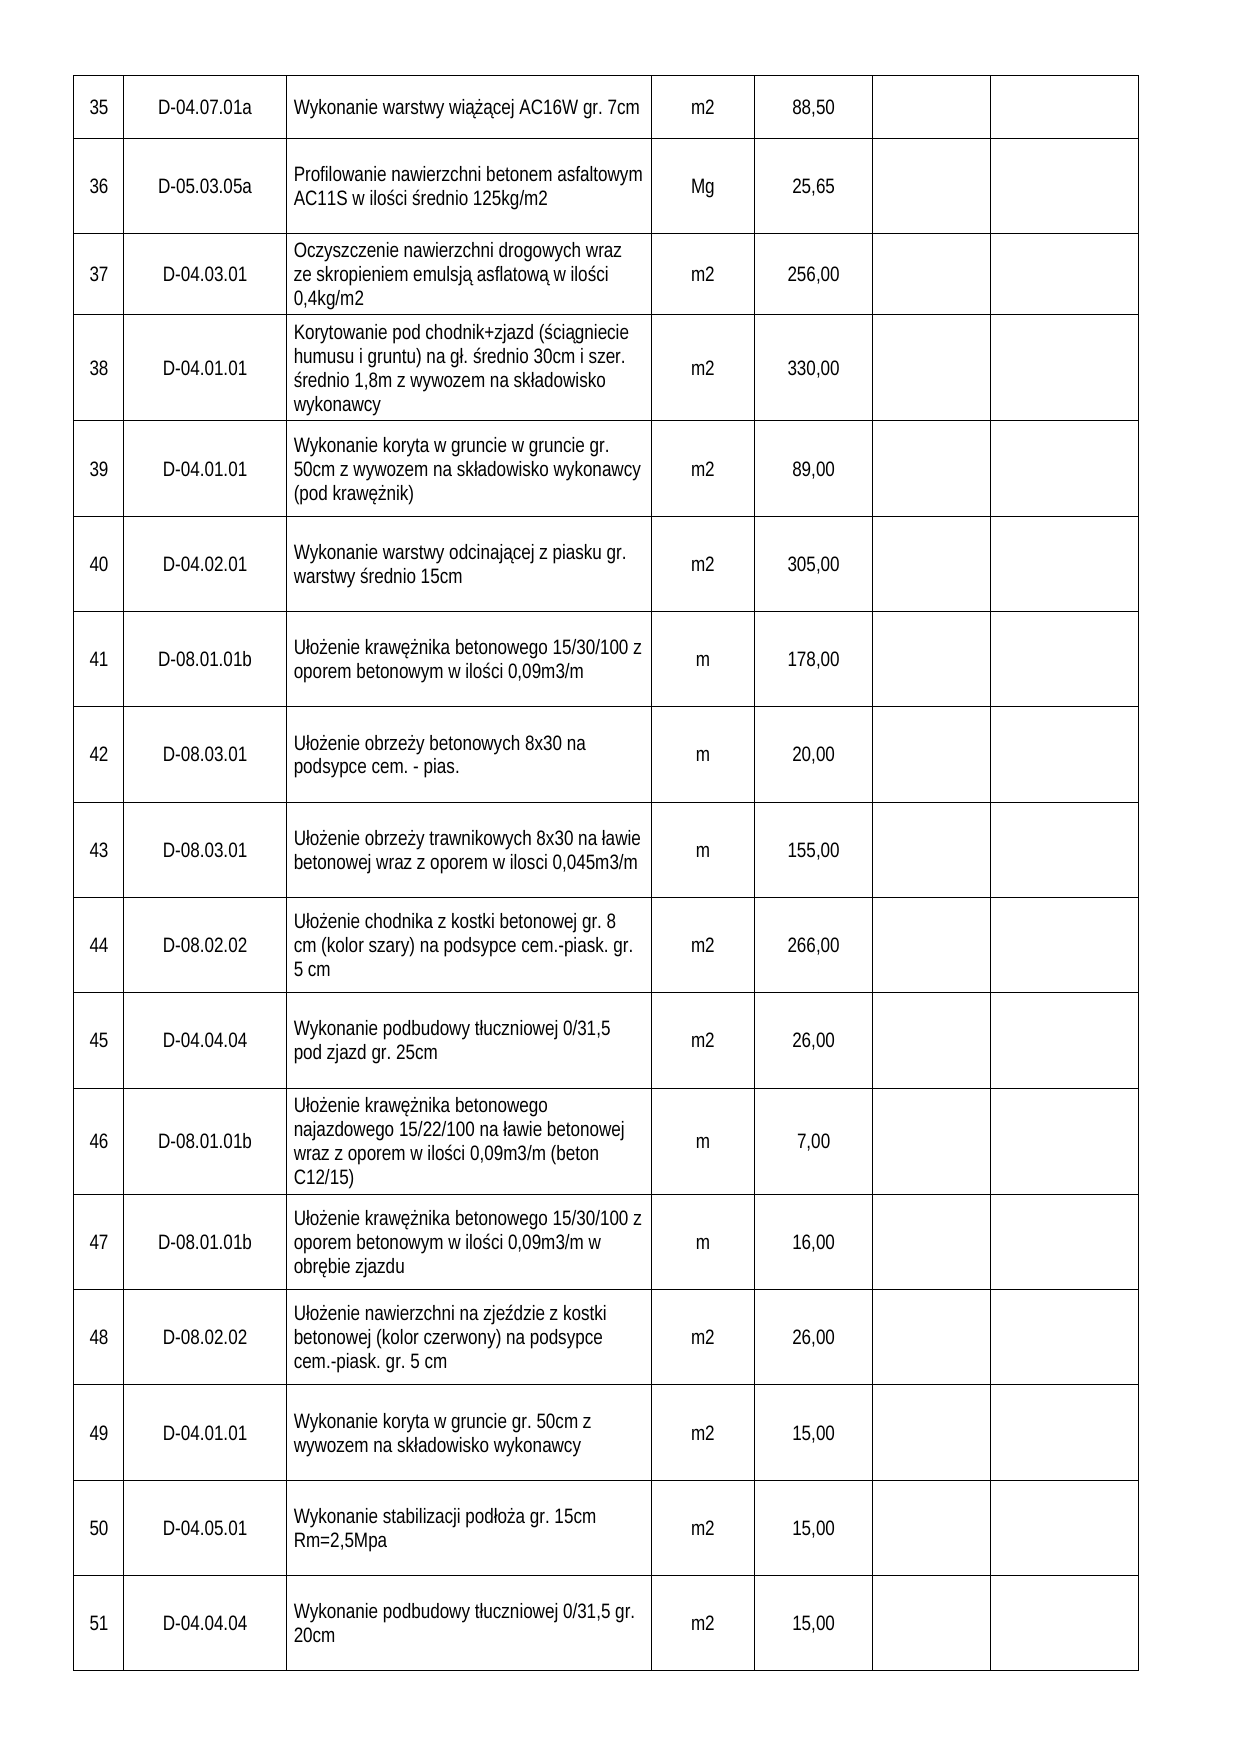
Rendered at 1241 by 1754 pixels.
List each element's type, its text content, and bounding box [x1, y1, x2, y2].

table_cell 36 [74, 139, 123, 233]
table_cell [873, 803, 990, 897]
table_cell Ułożenie krawężnika betonowego 15/30/100 z oporem betonowym w ilości 0,09m3/m [287, 612, 651, 706]
table_cell 37 [74, 234, 123, 314]
table_cell 15,00 [755, 1385, 872, 1480]
table_cell 43 [74, 803, 123, 897]
table_cell [991, 315, 1138, 420]
table_cell D-05.03.05a [124, 139, 286, 233]
table_cell 15,00 [755, 1576, 872, 1670]
table_cell [991, 1481, 1138, 1575]
table_cell [873, 421, 990, 516]
table_cell m2 [652, 76, 754, 137]
table_cell 38 [74, 315, 123, 420]
table_cell Wykonanie stabilizacji podłoża gr. 15cm Rm=2,5Mpa [287, 1481, 651, 1575]
table_cell D-08.01.01b [124, 612, 286, 706]
table_cell [991, 612, 1138, 706]
table_cell D-08.03.01 [124, 803, 286, 897]
table_cell D-04.04.04 [124, 1576, 286, 1670]
table_cell [991, 139, 1138, 233]
table_cell 305,00 [755, 517, 872, 611]
table_cell [991, 803, 1138, 897]
table_cell 44 [74, 898, 123, 992]
table_cell 26,00 [755, 993, 872, 1087]
table_cell [873, 1385, 990, 1480]
table_cell Oczyszczenie nawierzchni drogowych wraz ze skropieniem emulsją asflatową w ilości 0,4kg/m2 [287, 234, 651, 314]
table_cell [873, 234, 990, 314]
table_cell m2 [652, 1481, 754, 1575]
table_cell D-04.01.01 [124, 1385, 286, 1480]
table_cell 20,00 [755, 707, 872, 802]
table_cell D-04.01.01 [124, 315, 286, 420]
table_cell [873, 707, 990, 802]
table_cell Wykonanie koryta w gruncie w gruncie gr. 50cm z wywozem na składowisko wykonawcy (pod krawężnik) [287, 421, 651, 516]
table_cell m [652, 1195, 754, 1289]
table_cell 88,50 [755, 76, 872, 137]
table_cell D-04.05.01 [124, 1481, 286, 1575]
table_cell 25,65 [755, 139, 872, 233]
table_cell Wykonanie warstwy odcinającej z piasku gr. warstwy średnio 15cm [287, 517, 651, 611]
table_cell D-08.01.01b [124, 1089, 286, 1194]
table_cell 40 [74, 517, 123, 611]
table_cell 35 [74, 76, 123, 137]
table_cell 39 [74, 421, 123, 516]
table_cell [991, 76, 1138, 137]
table_cell Ułożenie krawężnika betonowego 15/30/100 z oporem betonowym w ilości 0,09m3/m w obrębie zjazdu [287, 1195, 651, 1289]
table_cell 50 [74, 1481, 123, 1575]
table_cell 41 [74, 612, 123, 706]
table_cell [991, 517, 1138, 611]
table_cell 155,00 [755, 803, 872, 897]
table_cell 15,00 [755, 1481, 872, 1575]
table_cell 16,00 [755, 1195, 872, 1289]
table_cell m2 [652, 234, 754, 314]
table_cell D-08.02.02 [124, 898, 286, 992]
table_cell [873, 139, 990, 233]
table_cell 178,00 [755, 612, 872, 706]
table_cell [873, 315, 990, 420]
table_cell [873, 1195, 990, 1289]
table_cell D-08.03.01 [124, 707, 286, 802]
table_cell [991, 1290, 1138, 1384]
table_cell Korytowanie pod chodnik+zjazd (ściągniecie humusu i gruntu) na gł. średnio 30cm i szer. średnio 1,8m z wywozem na składowisko wykonawcy [287, 315, 651, 420]
table_cell 46 [74, 1089, 123, 1194]
table_cell 330,00 [755, 315, 872, 420]
table_cell D-04.03.01 [124, 234, 286, 314]
table_cell Mg [652, 139, 754, 233]
table_cell Wykonanie warstwy wiążącej AC16W gr. 7cm [287, 76, 651, 137]
table_cell m [652, 707, 754, 802]
table_cell m2 [652, 1385, 754, 1480]
table_cell [991, 993, 1138, 1087]
table_cell m2 [652, 517, 754, 611]
table_cell 49 [74, 1385, 123, 1480]
table_cell 89,00 [755, 421, 872, 516]
table_cell D-08.02.02 [124, 1290, 286, 1384]
table_cell [873, 1481, 990, 1575]
table_cell D-04.01.01 [124, 421, 286, 516]
table_cell m2 [652, 898, 754, 992]
table_cell m2 [652, 315, 754, 420]
table_cell m [652, 803, 754, 897]
table_cell [991, 898, 1138, 992]
table_cell [991, 1195, 1138, 1289]
table_cell [991, 1385, 1138, 1480]
table_cell Ułożenie krawężnika betonowego najazdowego 15/22/100 na ławie betonowej wraz z oporem w ilości 0,09m3/m (beton C12/15) [287, 1089, 651, 1194]
table_cell 7,00 [755, 1089, 872, 1194]
table_cell m [652, 1089, 754, 1194]
table_cell 26,00 [755, 1290, 872, 1384]
table_cell [991, 1576, 1138, 1670]
table_cell [991, 707, 1138, 802]
table_cell Profilowanie nawierzchni betonem asfaltowym AC11S w ilości średnio 125kg/m2 [287, 139, 651, 233]
table_cell m2 [652, 421, 754, 516]
table_cell 51 [74, 1576, 123, 1670]
table_cell [873, 517, 990, 611]
table_cell Ułożenie chodnika z kostki betonowej gr. 8 cm (kolor szary) na podsypce cem.-piask. gr. 5 cm [287, 898, 651, 992]
table_cell [991, 421, 1138, 516]
table_cell Wykonanie koryta w gruncie gr. 50cm z wywozem na składowisko wykonawcy [287, 1385, 651, 1480]
table_cell Ułożenie obrzeży betonowych 8x30 na podsypce cem. - pias. [287, 707, 651, 802]
table_cell m2 [652, 993, 754, 1087]
table_cell Wykonanie podbudowy tłuczniowej 0/31,5 gr. 20cm [287, 1576, 651, 1670]
table_cell [873, 1089, 990, 1194]
table_cell 42 [74, 707, 123, 802]
table_cell D-04.07.01a [124, 76, 286, 137]
table_cell [873, 1576, 990, 1670]
table_cell [873, 1290, 990, 1384]
table_cell 256,00 [755, 234, 872, 314]
table_cell 45 [74, 993, 123, 1087]
table_cell [873, 612, 990, 706]
table_cell D-04.04.04 [124, 993, 286, 1087]
table_cell D-04.02.01 [124, 517, 286, 611]
table_cell [873, 993, 990, 1087]
table_cell 266,00 [755, 898, 872, 992]
table_cell Wykonanie podbudowy tłuczniowej 0/31,5 pod zjazd gr. 25cm [287, 993, 651, 1087]
table_cell Ułożenie nawierzchni na zjeździe z kostki betonowej (kolor czerwony) na podsypce cem.-piask. gr. 5 cm [287, 1290, 651, 1384]
table_cell 48 [74, 1290, 123, 1384]
table_cell 47 [74, 1195, 123, 1289]
table_cell [991, 1089, 1138, 1194]
table_cell [991, 234, 1138, 314]
table_cell m [652, 612, 754, 706]
table_cell D-08.01.01b [124, 1195, 286, 1289]
table_cell m2 [652, 1576, 754, 1670]
table_cell m2 [652, 1290, 754, 1384]
table_cell [873, 76, 990, 137]
table_cell [873, 898, 990, 992]
table_cell Ułożenie obrzeży trawnikowych 8x30 na ławie betonowej wraz z oporem w ilosci 0,045m3/m [287, 803, 651, 897]
